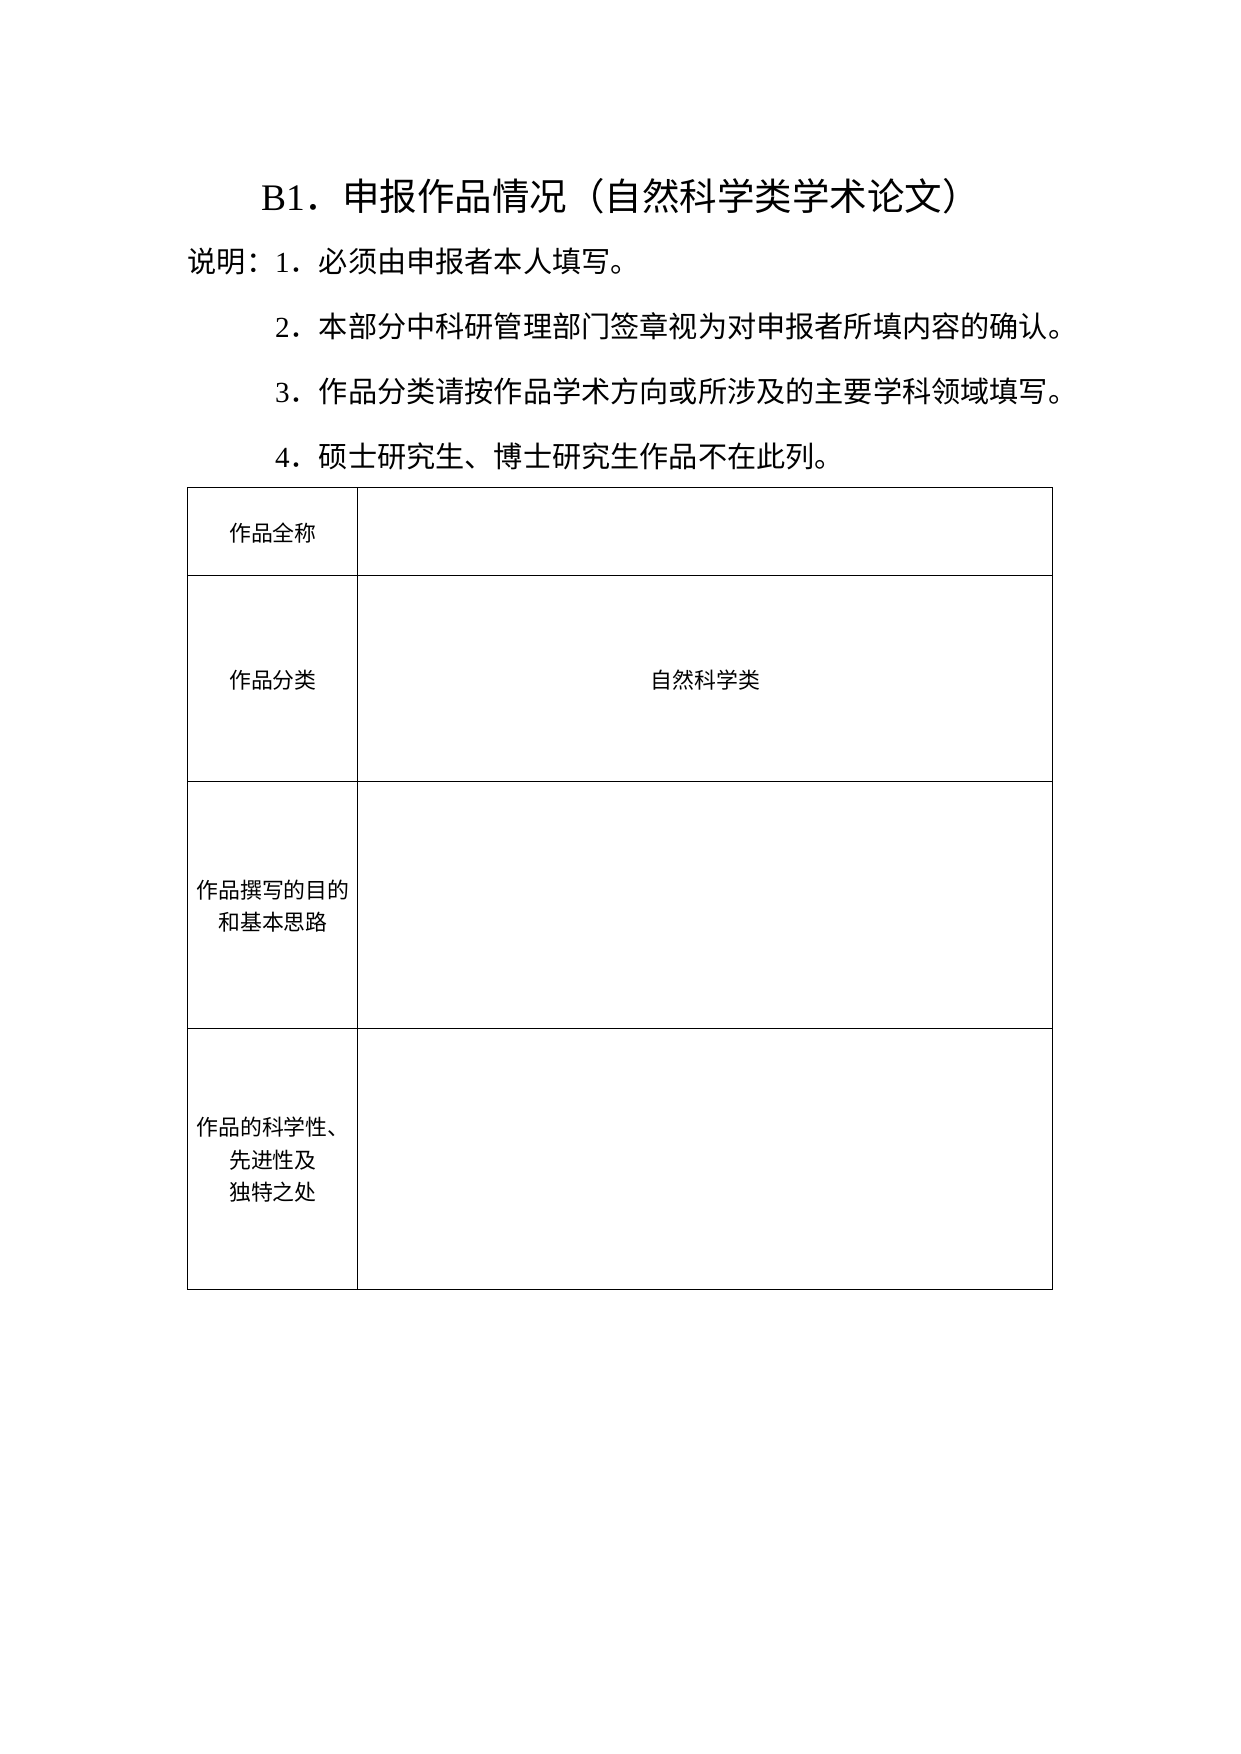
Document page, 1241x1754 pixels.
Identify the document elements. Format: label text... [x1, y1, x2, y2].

table_cell [358, 1029, 1052, 1289]
table_cell 自然科学类 [358, 576, 1052, 781]
table_cell 作品的科学性、 先进性及 独特之处 [188, 1029, 357, 1289]
table_cell 作品撰写的目的 和基本思路 [188, 782, 357, 1027]
text 2．本部分中科研管理部门签章视为对申报者所填内容的确认。 [187, 292, 1053, 357]
table_header 作品全称 [188, 488, 357, 575]
text 说明：1．必须由申报者本人填写。 [187, 227, 1053, 292]
table_header [358, 488, 1052, 575]
table_cell [358, 782, 1052, 1027]
text B1．申报作品情况（自然科学类学术论文） [187, 162, 1053, 227]
text 4．硕士研究生、博士研究生作品不在此列。 [187, 422, 1053, 487]
table_cell 作品分类 [188, 576, 357, 781]
text 3．作品分类请按作品学术方向或所涉及的主要学科领域填写。 [187, 357, 1053, 422]
